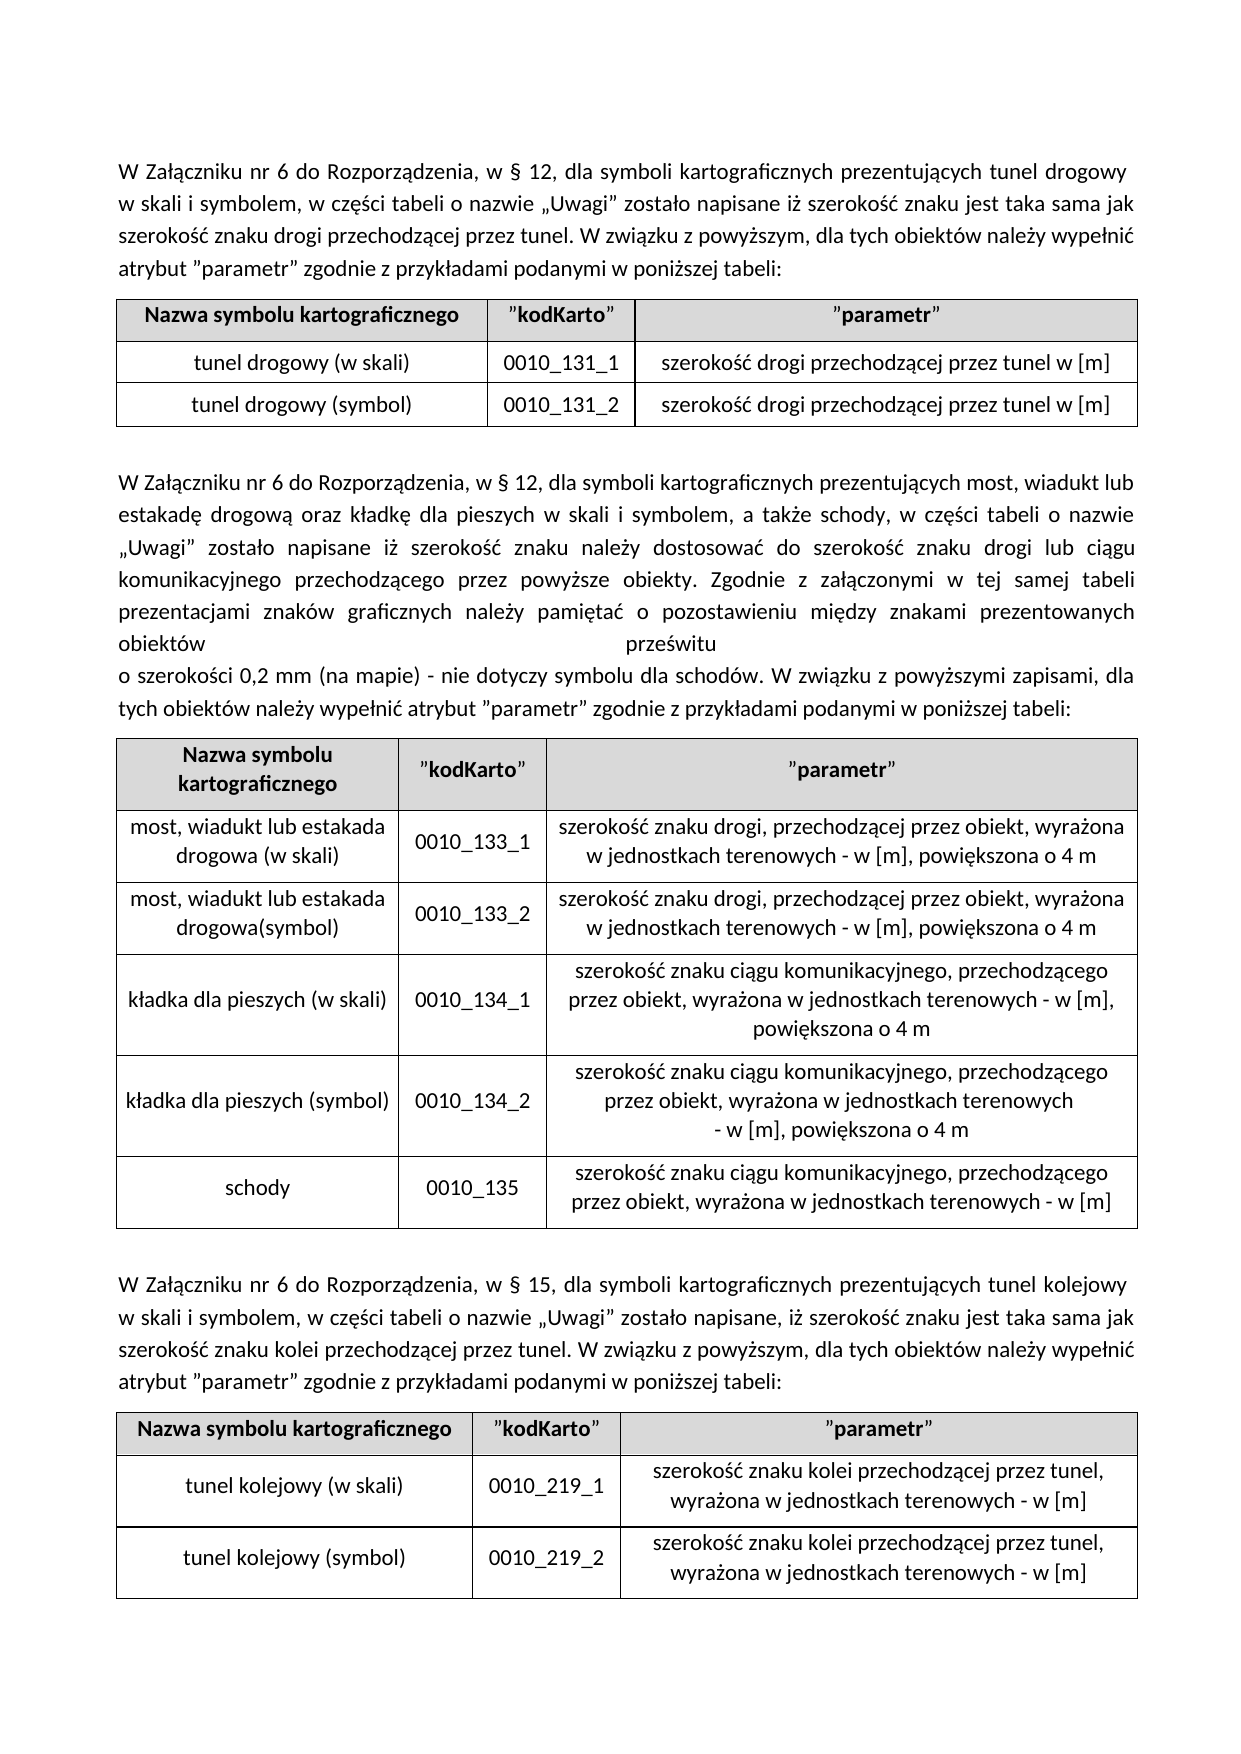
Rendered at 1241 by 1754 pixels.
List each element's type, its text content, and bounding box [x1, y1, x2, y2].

table_cell 0010_135 [399, 1157, 546, 1228]
table_cell szerokość znaku ciągu komunikacyjnego, przechodzącego przez obiekt, wyrażona w jednostkach terenowych - w [m] [547, 1157, 1137, 1228]
table_header ”parametr” [547, 739, 1137, 810]
table_cell szerokość znaku kolei przechodzącej przez tunel, wyrażona w jednostkach terenowych - w [m] [621, 1456, 1137, 1526]
table_header ”parametr” [636, 300, 1137, 341]
table_cell 0010_219_1 [473, 1456, 620, 1526]
table_header ”kodKarto” [399, 739, 546, 810]
table_cell szerokość znaku drogi, przechodzącej przez obiekt, wyrażona w jednostkach terenowych - w [m], powiększona o 4 m [547, 883, 1137, 954]
table_cell 0010_134_1 [399, 955, 546, 1055]
table_cell szerokość znaku kolei przechodzącej przez tunel, wyrażona w jednostkach terenowych - w [m] [621, 1528, 1137, 1598]
table_cell 0010_131_1 [488, 342, 634, 382]
table_cell most, wiadukt lub estakada drogowa (w skali) [117, 811, 398, 882]
table_cell kładka dla pieszych (w skali) [117, 955, 398, 1055]
table_cell 0010_219_2 [473, 1528, 620, 1598]
table_cell most, wiadukt lub estakada drogowa(symbol) [117, 883, 398, 954]
table_cell tunel drogowy (symbol) [117, 383, 487, 426]
table_cell tunel kolejowy (w skali) [117, 1456, 472, 1526]
table_cell tunel kolejowy (symbol) [117, 1528, 472, 1598]
text W Załączniku nr 6 do Rozporządzenia, w § 12, dla symboli kartograficznych prezentujących tunel drogowy w skali i symbolem, w części tabeli o nazwie „Uwagi” zostało napisane iż szerokość znaku jest taka sama jak szerokość znaku drogi przechodzącej przez tunel. W związku z powyższym, dla tych obiektów należy wypełnić atrybut ”parametr” zgodnie z przykładami podanymi w poniższej tabeli: [118, 157, 1137, 282]
text W Załączniku nr 6 do Rozporządzenia, w § 12, dla symboli kartograficznych prezentujących most, wiadukt lub estakadę drogową oraz kładkę dla pieszych w skali i symbolem, a także schody, w części tabeli o nazwie „Uwagi” zostało napisane iż szerokość znaku należy dostosować do szerokość znaku drogi lub ciągu komunikacyjnego przechodzącego przez powyższe obiekty. Zgodnie z załączonymi w tej samej tabeli prezentacjami znaków graficznych należy pamiętać o pozostawieniu między znakami prezentowanych obiektów prześwitu o szerokości 0,2 mm (na mapie) - nie dotyczy symbolu dla schodów. W związku z powyższymi zapisami, dla tych obiektów należy wypełnić atrybut ”parametr” zgodnie z przykładami podanymi w poniższej tabeli: [118, 468, 1137, 722]
table_cell 0010_133_2 [399, 883, 546, 954]
table_header Nazwa symbolu kartograficznego [117, 300, 487, 341]
table_cell szerokość znaku drogi, przechodzącej przez obiekt, wyrażona w jednostkach terenowych - w [m], powiększona o 4 m [547, 811, 1137, 882]
table_cell tunel drogowy (w skali) [117, 342, 487, 382]
table_cell szerokość drogi przechodzącej przez tunel w [m] [636, 383, 1137, 426]
table_header Nazwa symbolu kartograficznego [117, 739, 398, 810]
text W Załączniku nr 6 do Rozporządzenia, w § 15, dla symboli kartograficznych prezentujących tunel kolejowy w skali i symbolem, w części tabeli o nazwie „Uwagi” zostało napisane, iż szerokość znaku jest taka sama jak szerokość znaku kolei przechodzącej przez tunel. W związku z powyższym, dla tych obiektów należy wypełnić atrybut ”parametr” zgodnie z przykładami podanymi w poniższej tabeli: [118, 1271, 1137, 1395]
table_header ”kodKarto” [473, 1413, 620, 1454]
table_header Nazwa symbolu kartograficznego [117, 1413, 472, 1454]
table_cell kładka dla pieszych (symbol) [117, 1056, 398, 1156]
table_header ”parametr” [621, 1413, 1137, 1454]
table_cell 0010_134_2 [399, 1056, 546, 1156]
table_cell schody [117, 1157, 398, 1228]
table_cell 0010_131_2 [488, 383, 634, 426]
table_cell szerokość znaku ciągu komunikacyjnego, przechodzącego przez obiekt, wyrażona w jednostkach terenowych - w [m], powiększona o 4 m [547, 955, 1137, 1055]
table_cell 0010_133_1 [399, 811, 546, 882]
table_cell szerokość drogi przechodzącej przez tunel w [m] [636, 342, 1137, 382]
table_header ”kodKarto” [488, 300, 634, 341]
table_cell szerokość znaku ciągu komunikacyjnego, przechodzącego przez obiekt, wyrażona w jednostkach terenowych - w [m], powiększona o 4 m [547, 1056, 1137, 1156]
